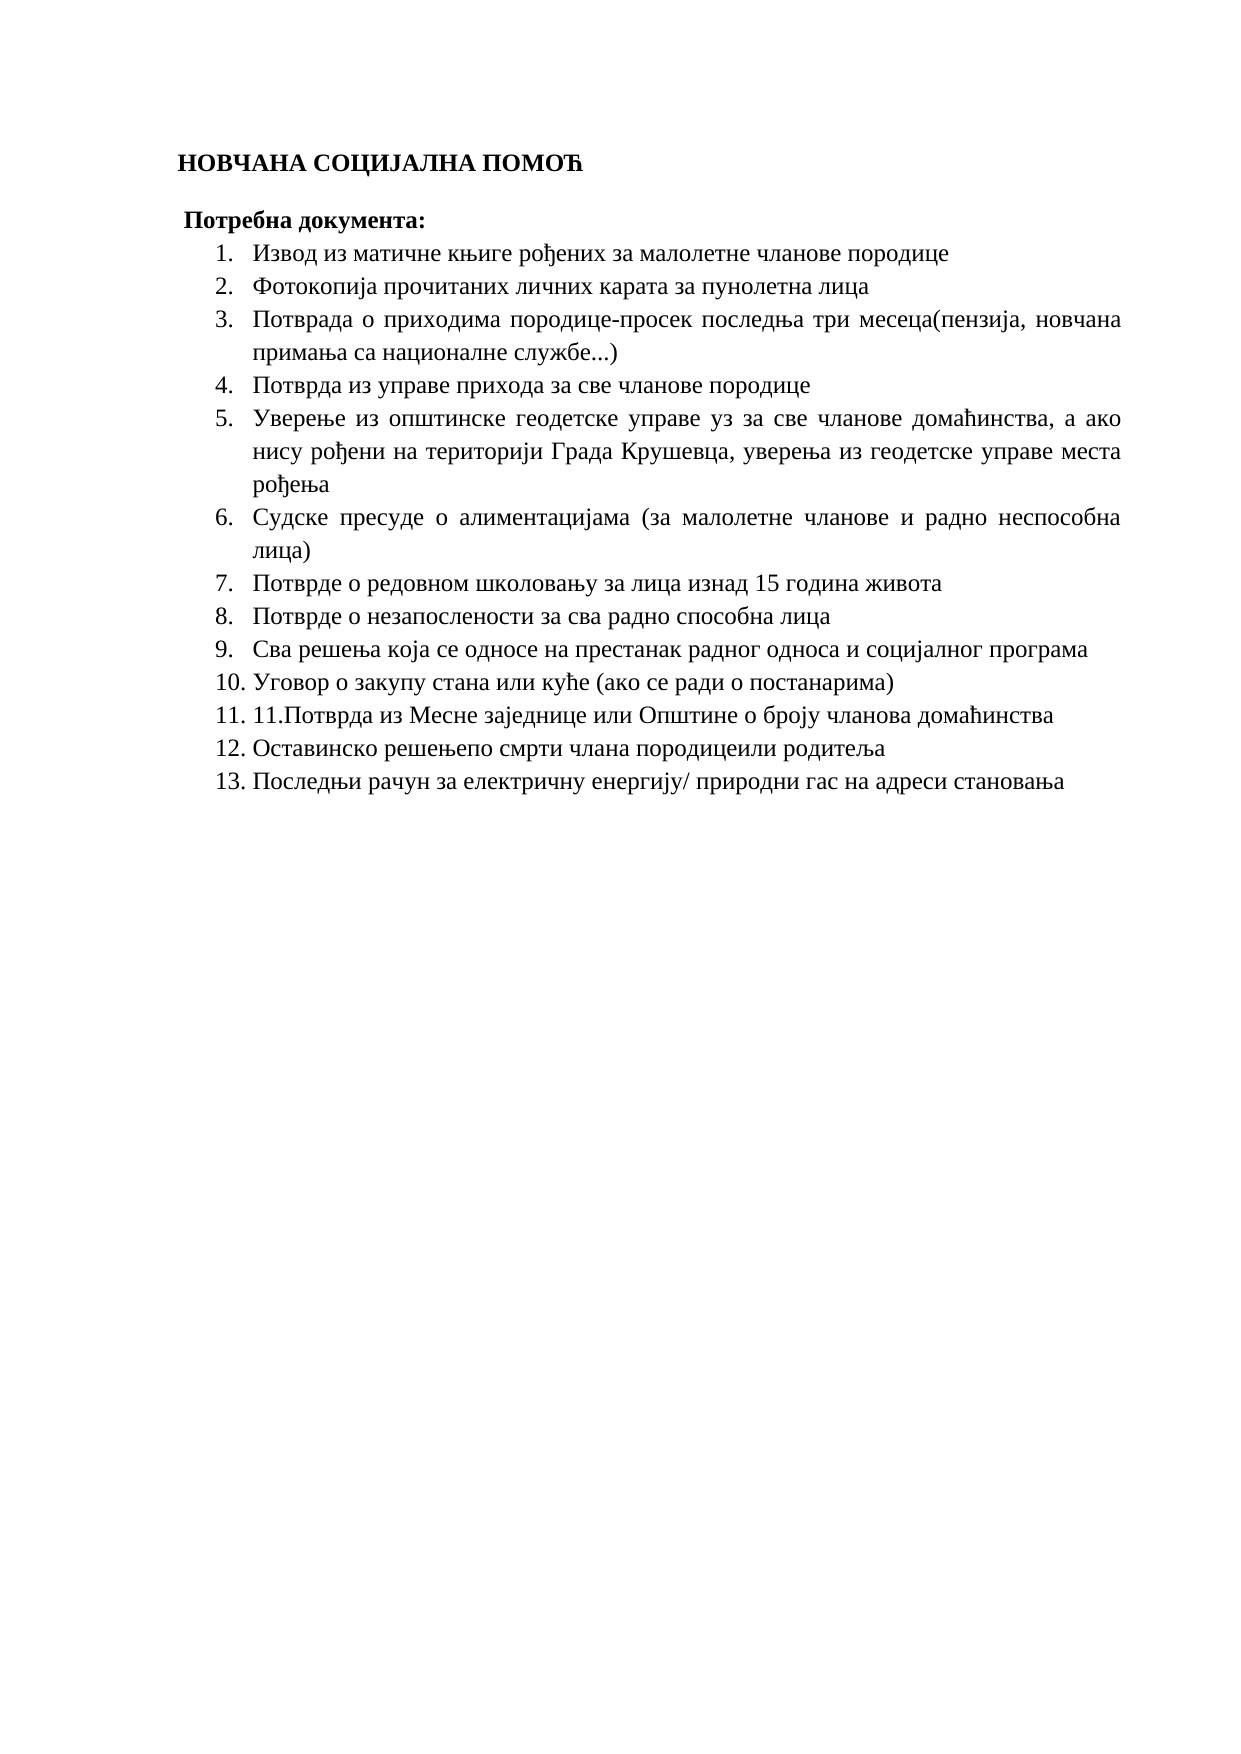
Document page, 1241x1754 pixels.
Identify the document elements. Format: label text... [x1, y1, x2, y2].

list Потврада о приходима породице-просек последња три месеца(пензија, новчана примања са националне службе...) [215, 304, 1122, 366]
list Сва решења која се односе на престанак радног односа и социјалног програма [215, 634, 1122, 663]
list Извод из матичне књиге рођених за малолетне чланове породице [215, 238, 1122, 267]
table_header НОВЧАНА СОЦИЈАЛНА ПОМОЋ [177, 148, 1122, 205]
list Потврда из управе прихода за све чланове породице [215, 370, 1122, 399]
list Потврде о незапослености за сва радно способна лица [215, 601, 1122, 630]
list Последњи рачун за електричну енергију/ природни гас на адреси становања [215, 766, 1122, 795]
list Уверење из општинске геодетске управе уз за све чланове домаћинства, а ако нису рођени на територији Града Крушевца, уверења из геодетске управе места рођења [215, 403, 1122, 498]
list Оставинско решењепо смрти члана породицеили родитеља [215, 733, 1122, 762]
list Фотокопија прочитаних личних карата за пунолетна лица [215, 271, 1122, 300]
list Судске пресуде о алиментацијама (за малолетне чланове и радно неспособна лица) [215, 502, 1122, 564]
list 11.Потврда из Месне заједнице или Општине о броју чланова домаћинства [215, 700, 1122, 729]
list Уговор о закупу стана или куће (ако се ради о постанарима) [215, 667, 1122, 696]
text Потребна документа: [177, 205, 1122, 234]
list Потврде о редовном школовању за лица изнад 15 година живота [215, 568, 1122, 597]
